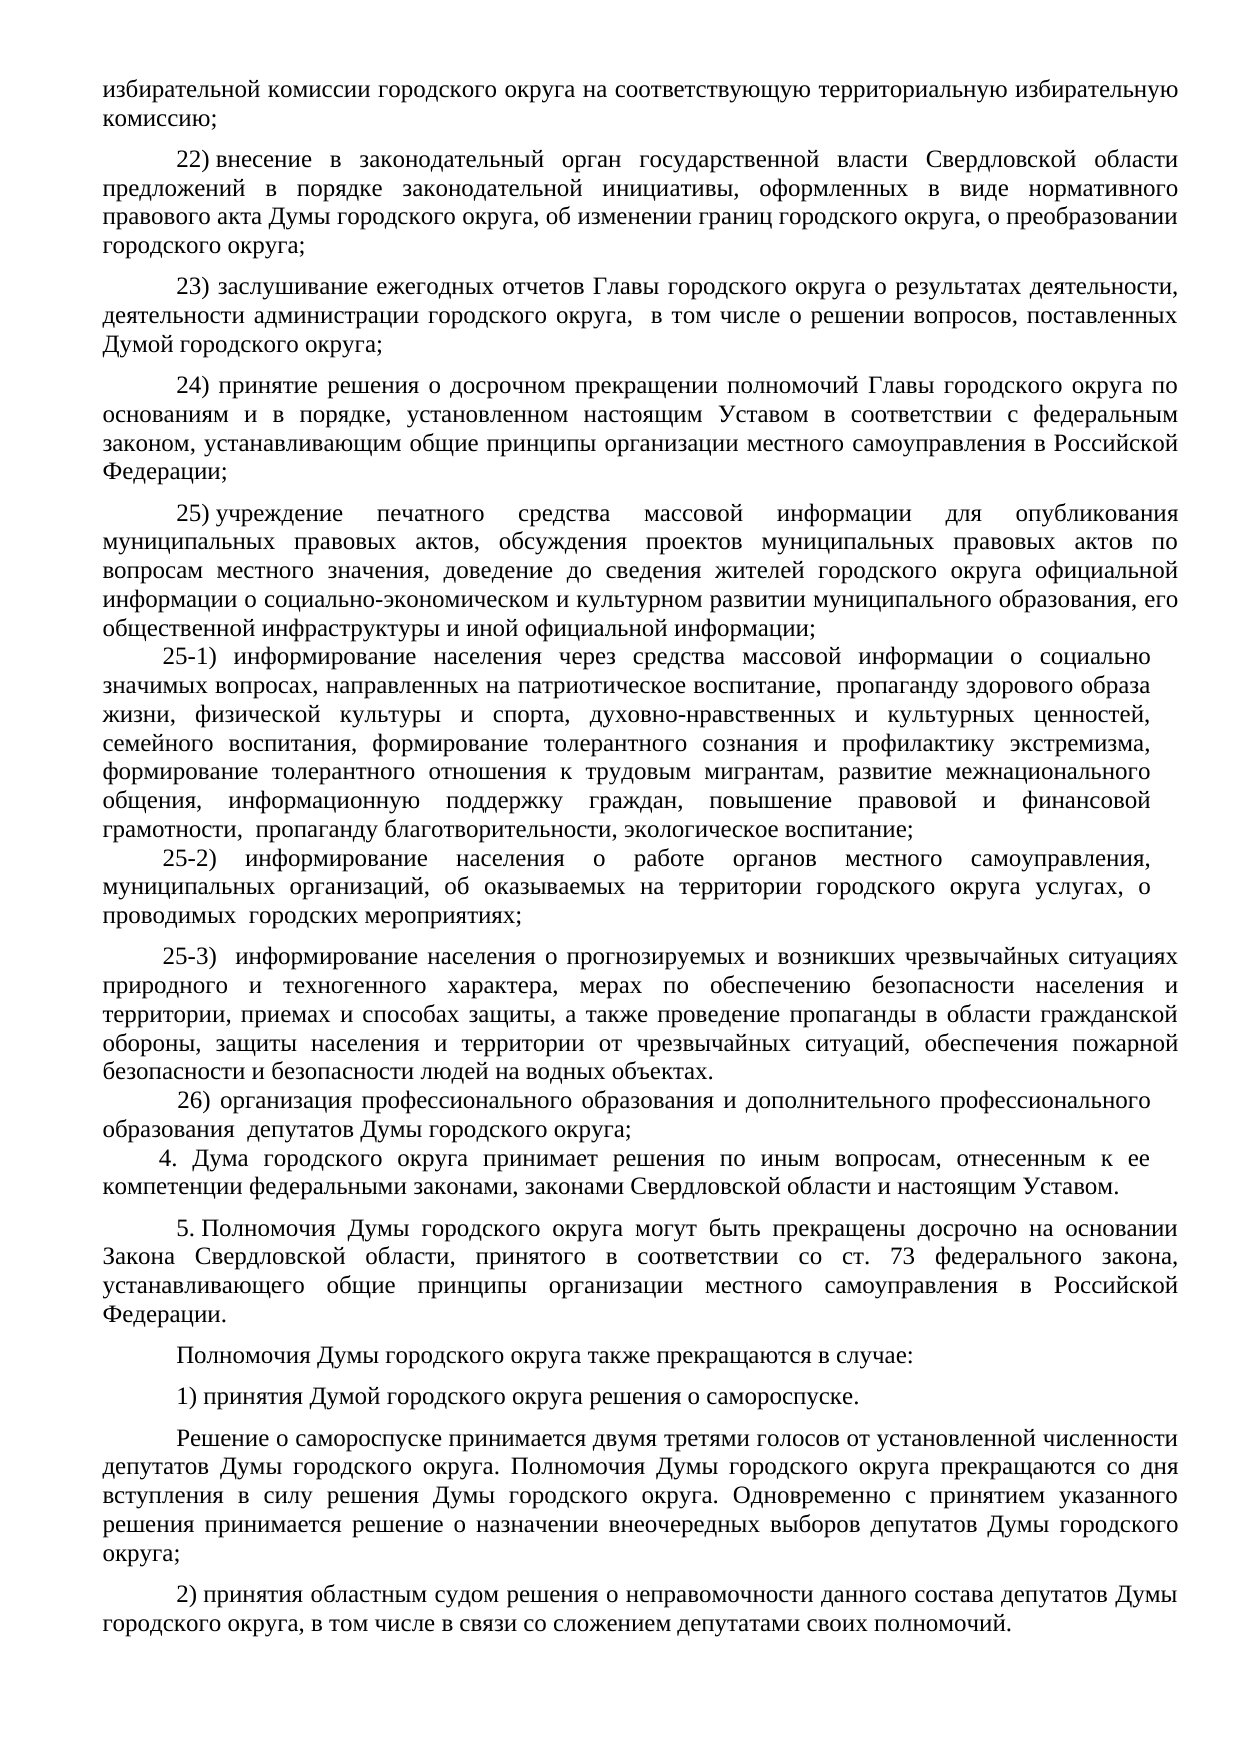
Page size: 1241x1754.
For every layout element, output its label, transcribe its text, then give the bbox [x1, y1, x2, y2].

text 4. Дума городского округа принимает решения по иным вопросам, отнесенным к ее компетенции федеральными законами, законами Свердловской области и настоящим Уставом. [102, 1143, 1152, 1200]
text 25-3) информирование населения о прогнозируемых и возникших чрезвычайных ситуациях природного и техногенного характера, мерах по обеспечению безопасности населения и территории, приемах и способах защиты, а также проведение пропаганды в области гражданской обороны, защиты населения и территории от чрезвычайных ситуаций, обеспечения пожарной безопасности и безопасности людей на водных объектах. [102, 941, 1179, 1085]
text 22) внесение в законодательный орган государственной власти Свердловской области предложений в порядке законодательной инициативы, оформленных в виде нормативного правового акта Думы городского округа, об изменении границ городского округа, о преобразовании городского округа; [102, 144, 1179, 259]
text Решение о самороспуске принимается двумя третями голосов от установленной численности депутатов Думы городского округа. Полномочия Думы городского округа прекращаются со дня вступления в силу решения Думы городского округа. Одновременно с принятием указанного решения принимается решение о назначении внеочередных выборов депутатов Думы городского округа; [102, 1423, 1179, 1566]
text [102, 74, 1179, 131]
text 25-1) информирование населения через средства массовой информации о социально значимых вопросах, направленных на патриотическое воспитание, пропаганду здорового образа жизни, физической культуры и спорта, духовно-нравственных и культурных ценностей, семейного воспитания, формирование толерантного сознания и профилактику экстремизма, формирование толерантного отношения к трудовым мигрантам, развитие межнационального общения, информационную поддержку граждан, повышение правовой и финансовой грамотности, пропаганду благотворительности, экологическое воспитание; [102, 641, 1152, 843]
text 25) учреждение печатного средства массовой информации для опубликования муниципальных правовых актов, обсуждения проектов муниципальных правовых актов по вопросам местного значения, доведение до сведения жителей городского округа официальной информации о социально-экономическом и культурном развитии муниципального образования, его общественной инфраструктуры и иной официальной информации; [102, 498, 1179, 641]
text 25-2) информирование населения о работе органов местного самоуправления, муниципальных организаций, об оказываемых на территории городского округа услугах, о проводимых городских мероприятиях; [102, 843, 1152, 929]
text 23) заслушивание ежегодных отчетов Главы городского округа о результатах деятельности, деятельности администрации городского округа, в том числе о решении вопросов, поставленных Думой городского округа; [102, 271, 1179, 358]
text 1) принятия Думой городского округа решения о самороспуске. [102, 1381, 1179, 1410]
text 2) принятия областным судом решения о неправомочности данного состава депутатов Думы городского округа, в том числе в связи со сложением депутатами своих полномочий. [102, 1579, 1179, 1636]
text 24) принятие решения о досрочном прекращении полномочий Главы городского округа по основаниям и в порядке, установленном настоящим Уставом в соответствии с федеральным законом, устанавливающим общие принципы организации местного самоуправления в Российской Федерации; [102, 370, 1179, 485]
text 5. Полномочия Думы городского округа могут быть прекращены досрочно на основании Закона Свердловской области, принятого в соответствии со ст. 73 федерального закона, устанавливающего общие принципы организации местного самоуправления в Российской Федерации. [102, 1213, 1179, 1328]
text Полномочия Думы городского округа также прекращаются в случае: [102, 1340, 1179, 1369]
text 26) организация профессионального образования и дополнительного профессионального образования депутатов Думы городского округа; [102, 1085, 1152, 1143]
